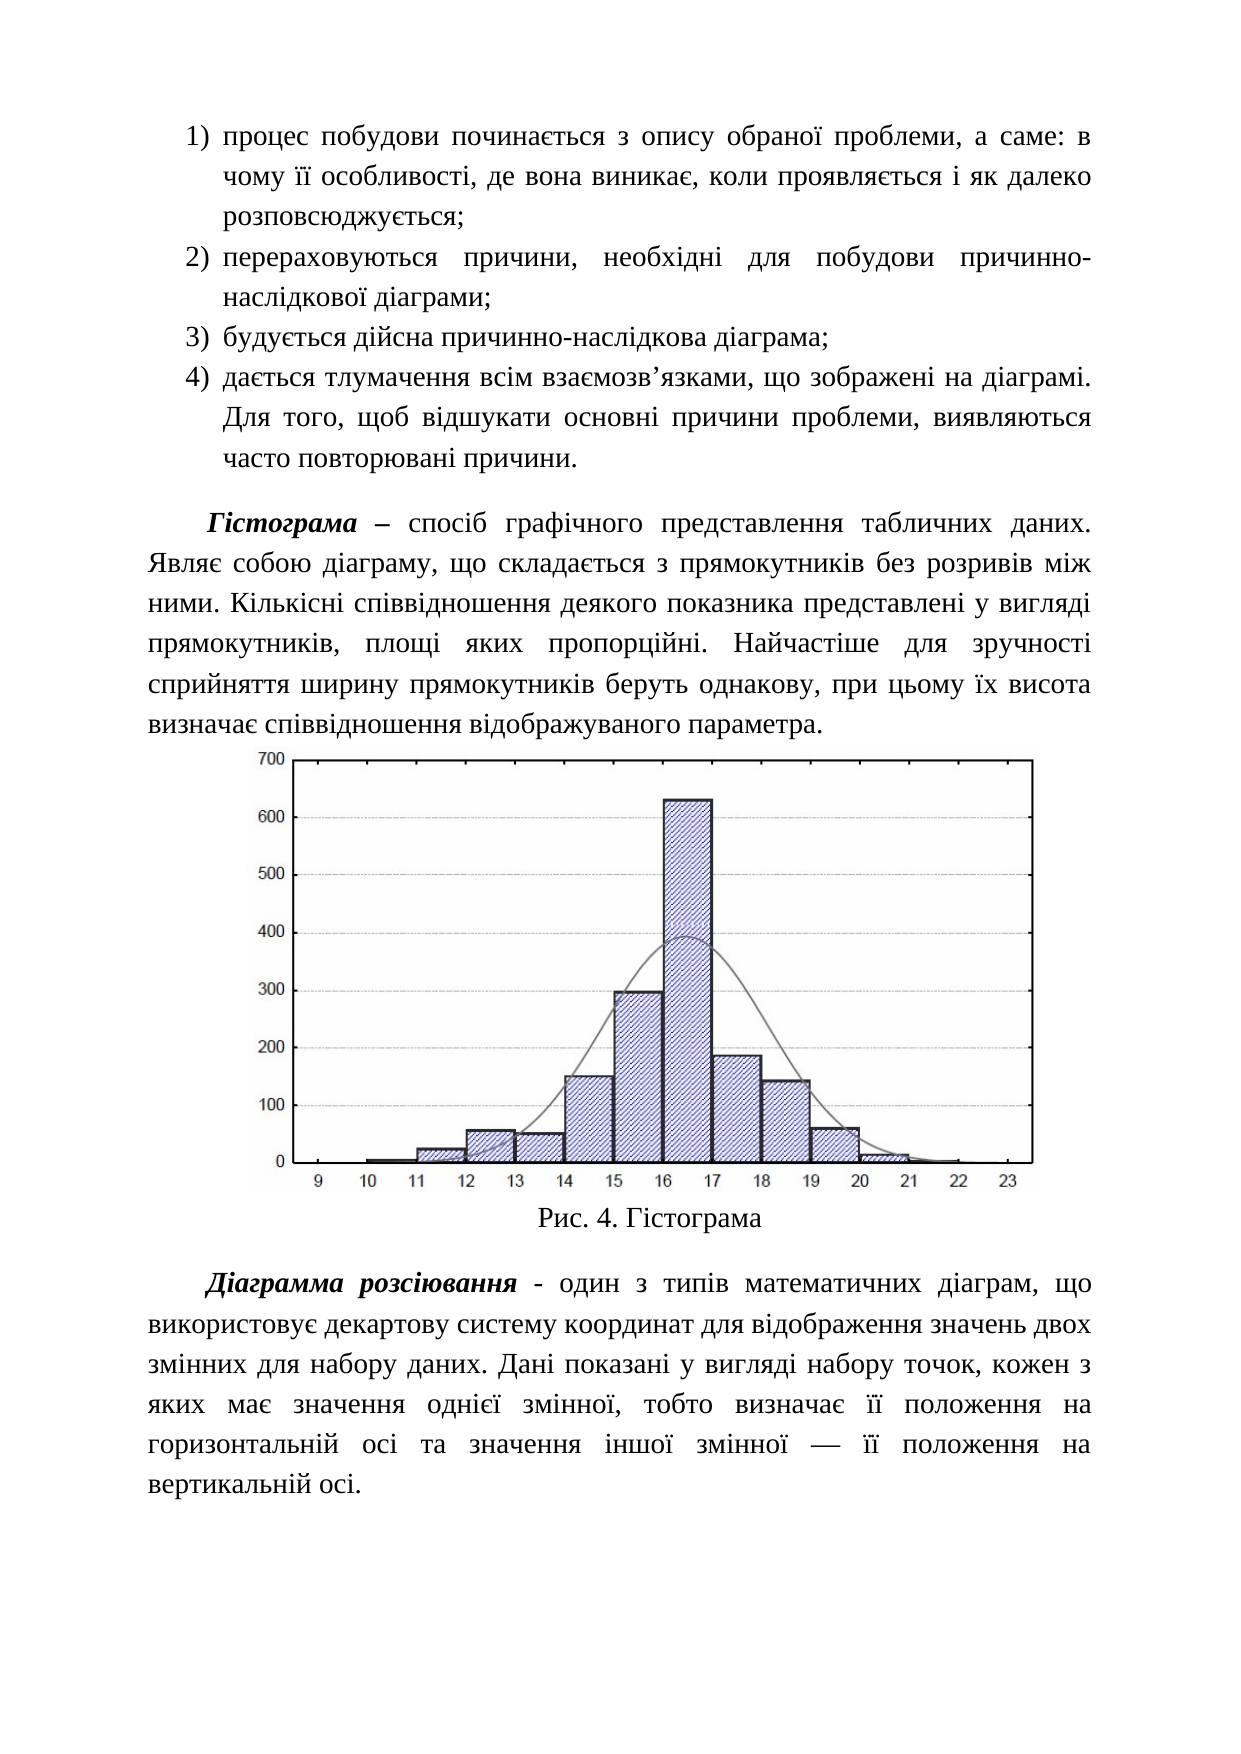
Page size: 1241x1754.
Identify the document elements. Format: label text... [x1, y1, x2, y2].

text Гістограма – спосіб графічного представлення табличних даних. Являє собою діаграму, що складається з прямокутників без розривів між ними. Кількісні співвідношення деякого показника представлені у вигляді прямокутників, площі яких пропорційні. Найчастіше для зручності сприйняття ширину прямокутників беруть однакову, при цьому їх висота визначає співвідношення відображуваного параметра. [148, 505, 1092, 739]
list перераховуються причини, необхідні для побудови причинно-наслідкової діаграми; [185, 239, 1092, 312]
text Діаграмма розсіювання - один з типів математичних діаграм, що використовує декартову систему координат для відображення значень двох змінних для набору даних. Дані показані у вигляді набору точок, кожен з яких має значення однієї змінної, тобто визначає її положення на горизонтальній осі та значення іншої змінної — її положення на вертикальній осі. [148, 1266, 1092, 1500]
list будується дійсна причинно-наслідкова діаграма; [185, 319, 1092, 353]
list процес побудови починається з опису обраної проблеми, а саме: в чому її особливості, де вона виникає, коли проявляється і як далеко розповсюджується; [185, 118, 1092, 232]
text Рис. 4. Гістограма [148, 1200, 1092, 1234]
picture [246, 746, 1054, 1194]
list дається тлумачення всім взаємозв’язками, що зображені на діаграмі. Для того, щоб відшукати основні причини проблеми, виявляються часто повторювані причини. [185, 359, 1092, 473]
